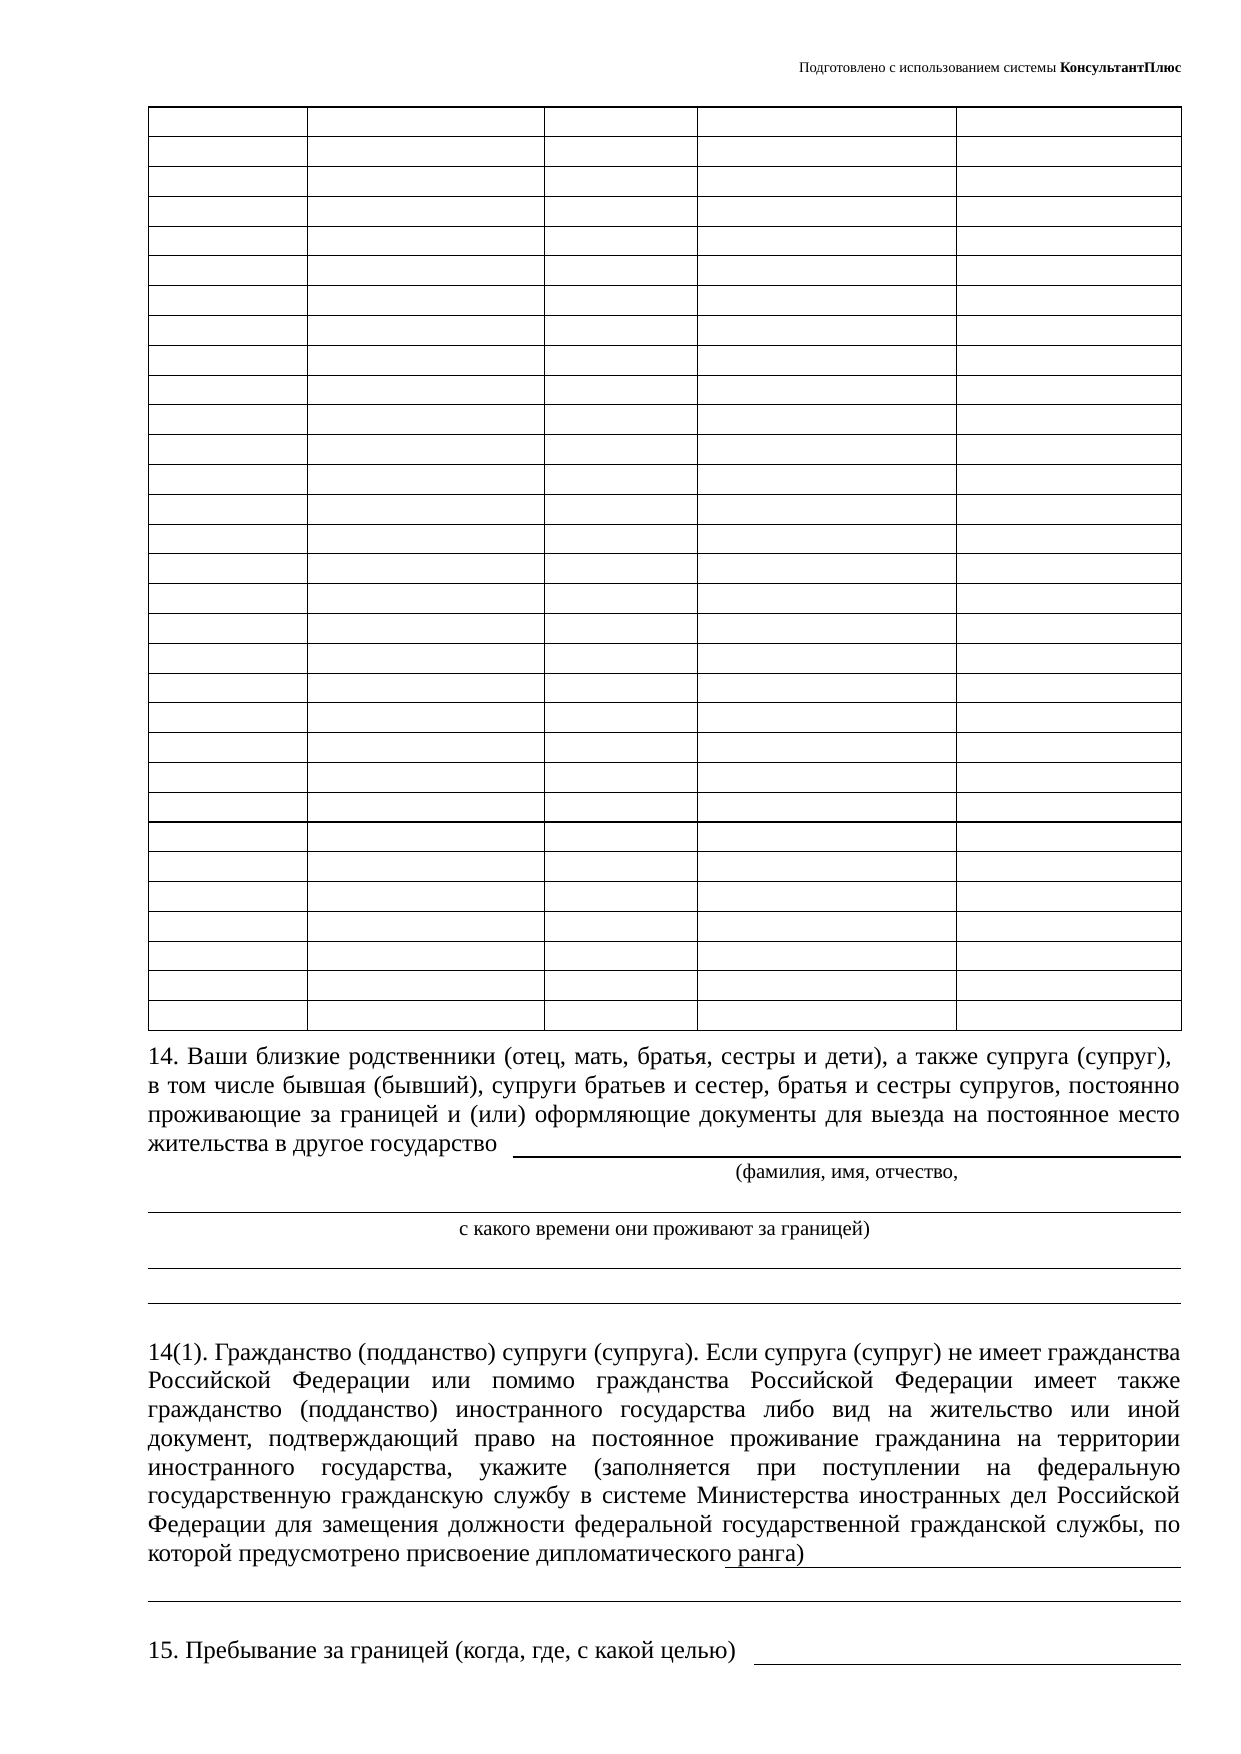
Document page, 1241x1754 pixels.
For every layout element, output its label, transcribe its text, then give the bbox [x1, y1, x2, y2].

table_cell [957, 823, 1181, 851]
table_cell [698, 971, 956, 1000]
table_cell [698, 405, 956, 434]
table_cell [698, 376, 956, 404]
table_cell [308, 316, 544, 345]
table_cell [957, 912, 1181, 941]
table_cell [957, 614, 1181, 643]
table_cell [957, 227, 1181, 255]
table_cell [957, 763, 1181, 792]
table_cell [149, 376, 307, 404]
table_cell [308, 108, 544, 136]
table_cell [957, 674, 1181, 702]
table_cell [957, 137, 1181, 166]
table_cell [149, 674, 307, 702]
table_cell [545, 346, 697, 374]
table_cell [545, 614, 697, 643]
table_cell [698, 316, 956, 345]
table_cell [149, 137, 307, 166]
table_cell [698, 137, 956, 166]
table_cell [698, 942, 956, 970]
table_cell [957, 346, 1181, 374]
table_cell [698, 256, 956, 285]
table_cell [698, 733, 956, 762]
table_cell [308, 763, 544, 792]
table_cell [957, 167, 1181, 196]
table_cell [308, 644, 544, 672]
table_cell [957, 1001, 1181, 1030]
table_cell [149, 495, 307, 523]
table_cell [698, 525, 956, 553]
table_cell [545, 971, 697, 1000]
table_cell [957, 644, 1181, 672]
table_cell [545, 823, 697, 851]
table_cell [545, 435, 697, 464]
table_cell [957, 525, 1181, 553]
table_cell [698, 554, 956, 583]
table_cell [149, 912, 307, 941]
table_cell [545, 137, 697, 166]
table_cell [698, 167, 956, 196]
table_cell [698, 674, 956, 702]
table_cell [308, 167, 544, 196]
table_cell [957, 733, 1181, 762]
table_cell [957, 405, 1181, 434]
table_cell [545, 197, 697, 226]
table_cell [698, 823, 956, 851]
text 14. Ваши близкие родственники (отец, мать, братья, сестры и дети), а также супруга (супруг), в том числе бывшая (бывший), супруги братьев и сестер, братья и сестры супругов, постоянно проживающие за границей и (или) оформляющие документы для выезда на постоянное место жительства в другое государство [148, 1041, 1181, 1156]
table_cell [545, 584, 697, 613]
table_cell [308, 286, 544, 315]
table_cell [957, 197, 1181, 226]
table_cell [308, 971, 544, 1000]
table_cell [308, 465, 544, 494]
table_cell [957, 971, 1181, 1000]
table_cell [308, 852, 544, 881]
table_cell [149, 108, 307, 136]
text 15. Пребывание за границей (когда, где, с какой целью) [148, 1635, 1181, 1664]
table_cell [698, 614, 956, 643]
table_cell [308, 346, 544, 374]
table_cell [545, 465, 697, 494]
table_cell [545, 316, 697, 345]
table_cell [698, 108, 956, 136]
table_cell [698, 644, 956, 672]
table_cell [957, 942, 1181, 970]
table_cell [149, 823, 307, 851]
table_cell [698, 793, 956, 821]
text 14(1). Гражданство (подданство) супруги (супруга). Если супруга (супруг) не имеет гражданства Российской Федерации или помимо гражданства Российской Федерации имеет также гражданство (подданство) иностранного государства либо вид на жительство или иной документ, подтверждающий право на постоянное проживание гражданина на территории иностранного государства, укажите (заполняется при поступлении на федеральную государственную гражданскую службу в системе Министерства иностранных дел Российской Федерации для замещения должности федеральной государственной гражданской службы, по которой предусмотрено присвоение дипломатического ранга) [148, 1337, 1181, 1567]
table_cell [957, 316, 1181, 345]
table_cell [698, 882, 956, 911]
table_cell [545, 882, 697, 911]
table_cell [308, 405, 544, 434]
table_cell [698, 1001, 956, 1030]
table_cell [308, 584, 544, 613]
table_cell [149, 1001, 307, 1030]
table_cell [149, 703, 307, 732]
table_cell [308, 435, 544, 464]
table_cell [545, 644, 697, 672]
table_cell [308, 674, 544, 702]
table_cell [308, 227, 544, 255]
table_cell [957, 703, 1181, 732]
table_cell [308, 554, 544, 583]
table_cell [149, 584, 307, 613]
table_cell [545, 763, 697, 792]
table_cell [308, 525, 544, 553]
table_cell [308, 942, 544, 970]
text с какого времени они проживают за границей) [148, 1213, 1181, 1239]
table_cell [308, 882, 544, 911]
table_cell [545, 674, 697, 702]
table_cell [545, 227, 697, 255]
table_cell [957, 584, 1181, 613]
table_cell [545, 405, 697, 434]
table_cell [149, 763, 307, 792]
table_cell [545, 495, 697, 523]
table_cell [957, 882, 1181, 911]
table_cell [149, 733, 307, 762]
table_cell [698, 763, 956, 792]
table_cell [149, 316, 307, 345]
table_cell [957, 852, 1181, 881]
text (фамилия, имя, отчество, [513, 1158, 1181, 1183]
table_cell [957, 108, 1181, 136]
table_cell [308, 376, 544, 404]
table_cell [957, 793, 1181, 821]
table_cell [308, 495, 544, 523]
table_cell [149, 197, 307, 226]
table_cell [545, 852, 697, 881]
table_cell [698, 435, 956, 464]
table_cell [308, 703, 544, 732]
table_cell [308, 912, 544, 941]
table_cell [149, 614, 307, 643]
table_cell [149, 971, 307, 1000]
table_cell [545, 1001, 697, 1030]
table_cell [545, 286, 697, 315]
table_cell [957, 256, 1181, 285]
table_cell [698, 197, 956, 226]
table_cell [698, 286, 956, 315]
table_cell [149, 465, 307, 494]
table_cell [545, 376, 697, 404]
table_cell [149, 346, 307, 374]
table_cell [308, 733, 544, 762]
table_cell [957, 286, 1181, 315]
table_cell [308, 793, 544, 821]
table_cell [149, 882, 307, 911]
table_cell [545, 525, 697, 553]
table_cell [308, 197, 544, 226]
table_cell [545, 554, 697, 583]
table_cell [698, 703, 956, 732]
table_cell [149, 554, 307, 583]
table_cell [957, 376, 1181, 404]
table_cell [698, 852, 956, 881]
table_cell [308, 614, 544, 643]
table_cell [308, 137, 544, 166]
table_cell [545, 912, 697, 941]
table_cell [149, 405, 307, 434]
table_cell [698, 227, 956, 255]
table_cell [545, 733, 697, 762]
table_cell [308, 823, 544, 851]
table_cell [698, 495, 956, 523]
table_cell [545, 942, 697, 970]
table_cell [149, 942, 307, 970]
table_cell [698, 465, 956, 494]
table_cell [149, 435, 307, 464]
table_cell [545, 167, 697, 196]
table_cell [545, 256, 697, 285]
table_cell [545, 793, 697, 821]
table_cell [149, 852, 307, 881]
table_cell [308, 256, 544, 285]
table_cell [957, 554, 1181, 583]
table_cell [149, 286, 307, 315]
table_cell [308, 1001, 544, 1030]
table_cell [957, 465, 1181, 494]
table_cell [698, 912, 956, 941]
table_cell [698, 346, 956, 374]
table_cell [149, 256, 307, 285]
table_cell [149, 793, 307, 821]
table_cell [149, 525, 307, 553]
table_cell [957, 435, 1181, 464]
table_cell [698, 584, 956, 613]
table_cell [957, 495, 1181, 523]
table_cell [545, 108, 697, 136]
table_cell [149, 167, 307, 196]
table_cell [545, 703, 697, 732]
table_cell [149, 227, 307, 255]
table_cell [149, 644, 307, 672]
